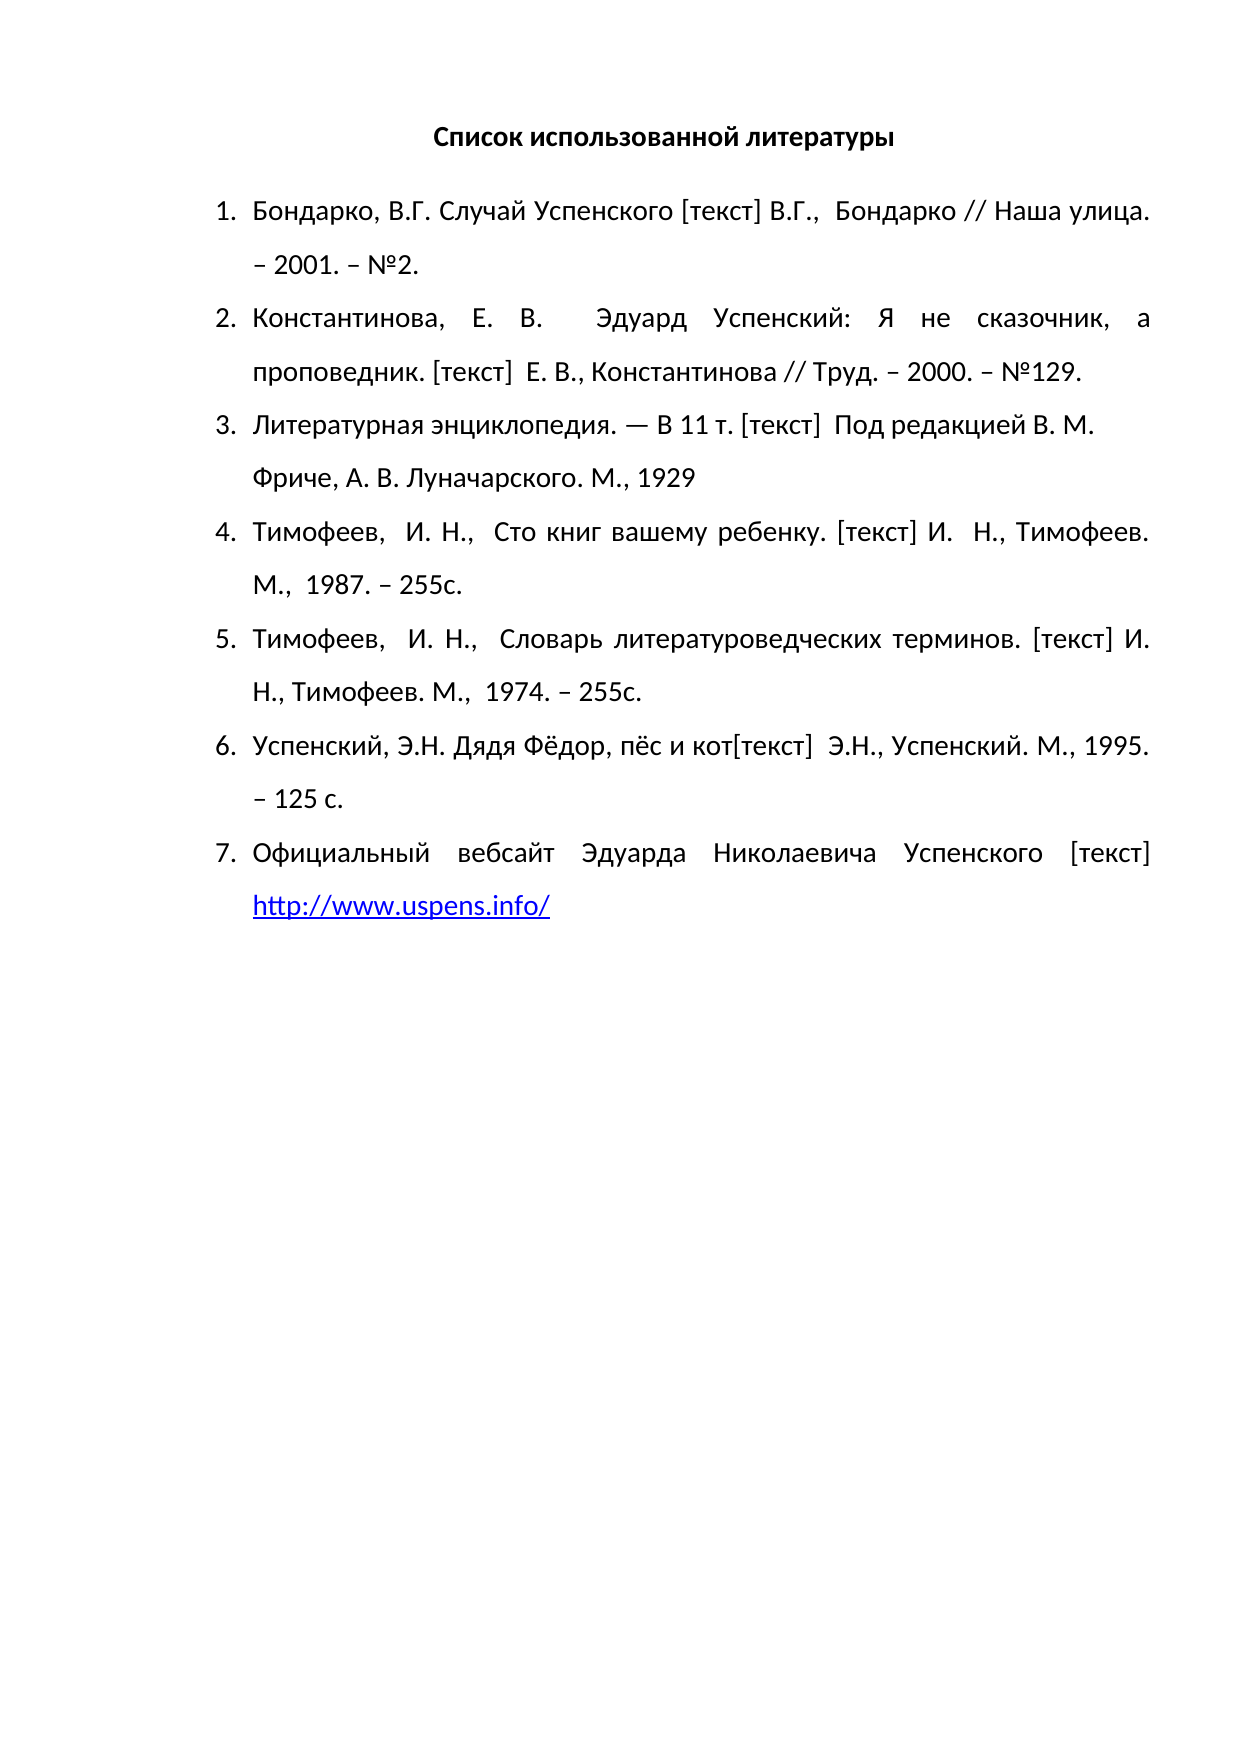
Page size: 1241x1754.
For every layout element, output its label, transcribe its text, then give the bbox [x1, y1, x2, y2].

list Константинова, Е. В. Эдуард Успенский: Я не сказочник, а проповедник. [текст] Е. В., Константинова // Труд. – 2000. – №129. [215, 299, 1152, 388]
list Тимофеев, И. Н., Сто книг вашему ребенку. [текст] И. Н., Тимофеев. М., 1987. – 255с. [215, 513, 1152, 602]
list Официальный вебсайт Эдуарда Николаевича Успенского [текст] http://www.uspens.info/ [215, 834, 1152, 923]
text Список использованной литературы [177, 118, 1152, 154]
list Тимофеев, И. Н., Словарь литературоведческих терминов. [текст] И. Н., Тимофеев. М., 1974. – 255с. [215, 620, 1152, 709]
list Литературная энциклопедия. — В 11 т. [текст] Под редакцией В. М. Фриче, А. В. Луначарского. М., 1929 [215, 406, 1152, 495]
list Успенский, Э.Н. Дядя Фёдор, пёс и кот[текст] Э.Н., Успенский. М., 1995. – 125 с. [215, 727, 1152, 816]
list Бондарко, В.Г. Случай Успенского [текст] В.Г., Бондарко // Наша улица. – 2001. – №2. [215, 192, 1152, 281]
